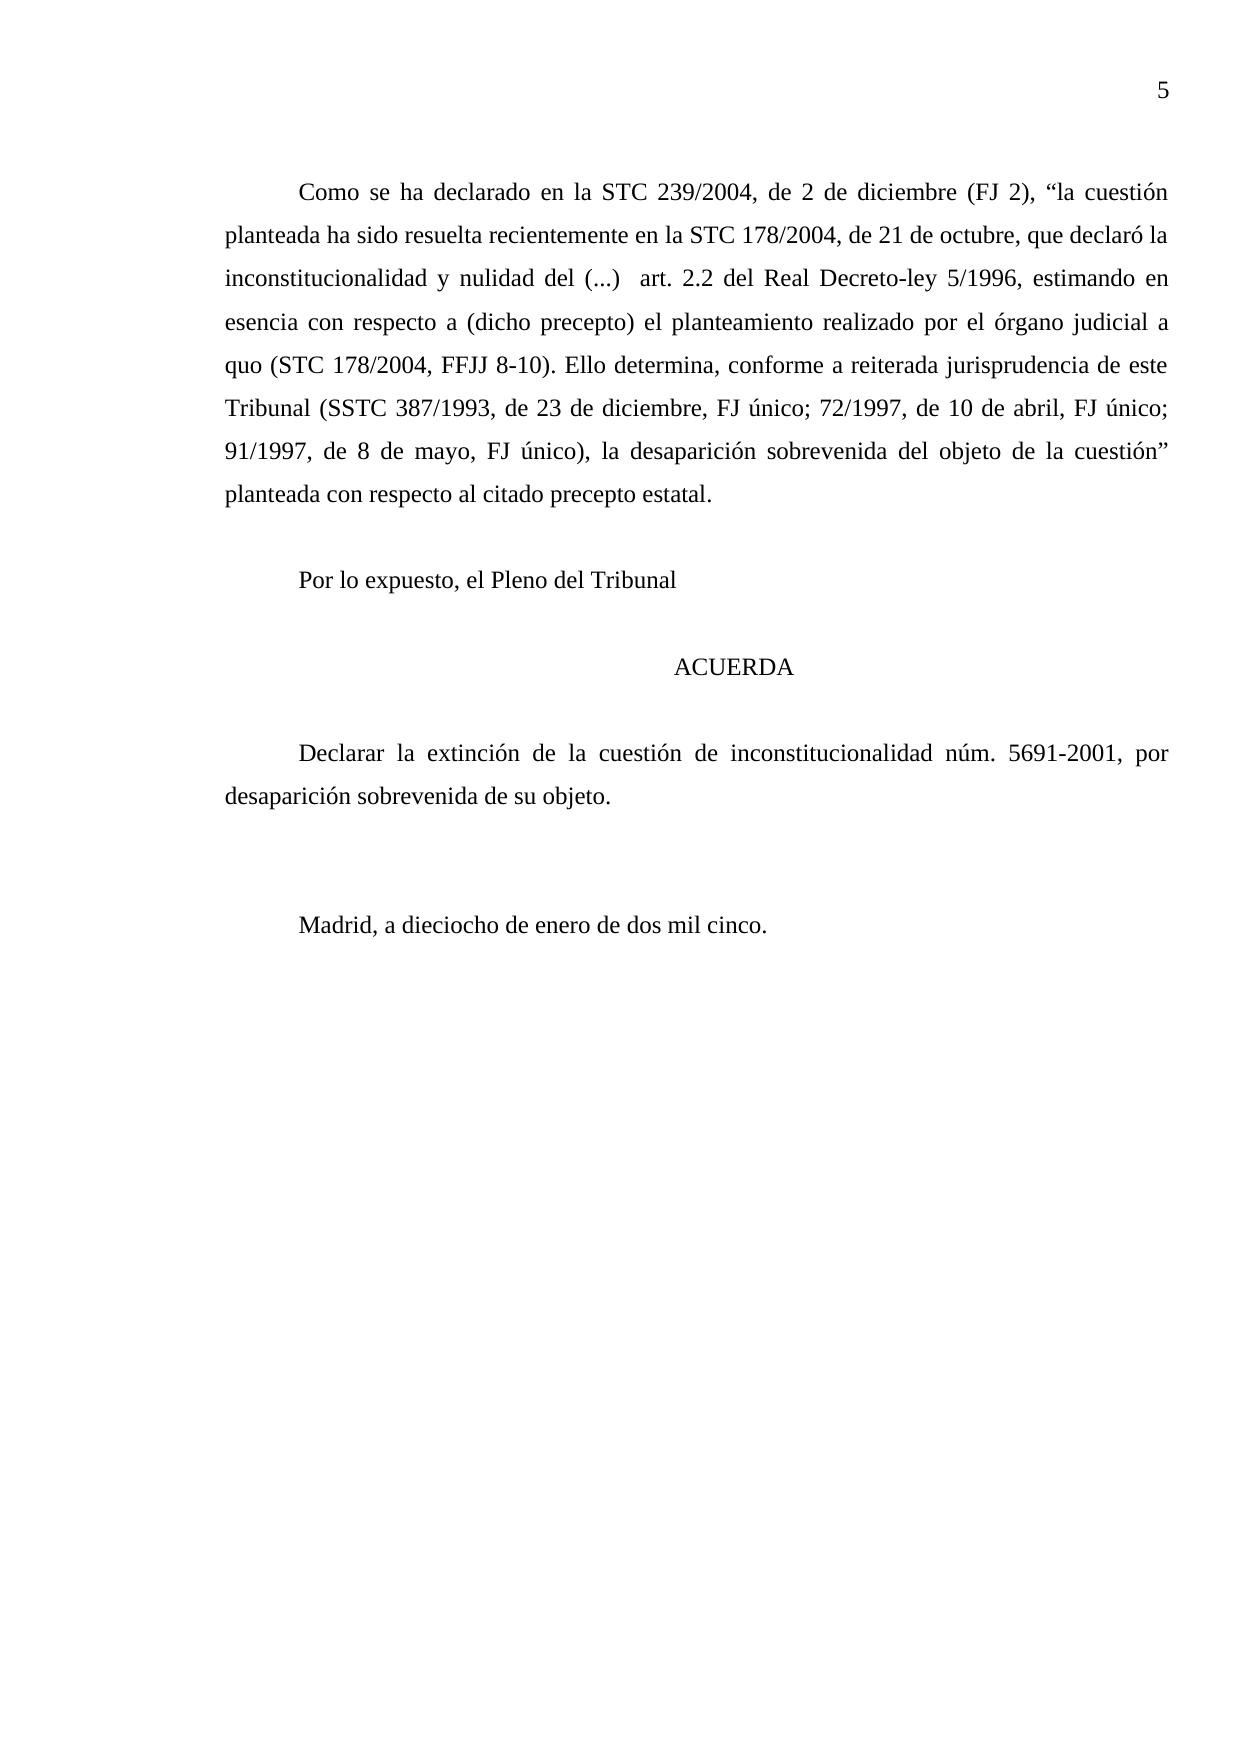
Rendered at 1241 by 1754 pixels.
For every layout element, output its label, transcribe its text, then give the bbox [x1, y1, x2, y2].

text Por lo expuesto, el Pleno del Tribunal [224, 565, 1169, 594]
text ACUERDA [224, 652, 1169, 680]
text Madrid, a dieciocho de enero de dos mil cinco. [224, 910, 1169, 939]
text Declarar la extinción de la cuestión de inconstitucionalidad núm. 5691-2001, por desaparición sobrevenida de su objeto. [224, 738, 1169, 810]
text Como se ha declarado en la STC 239/2004, de 2 de diciembre (FJ 2), “la cuestión planteada ha sido resuelta recientemente en la STC 178/2004, de 21 de octubre, que declaró la inconstitucionalidad y nulidad del (...) art. 2.2 del Real Decreto-ley 5/1996, estimando en esencia con respecto a (dicho precepto) el planteamiento realizado por el órgano judicial a quo (STC 178/2004, FFJJ 8-10). Ello determina, conforme a reiterada jurisprudencia de este Tribunal (SSTC 387/1993, de 23 de diciembre, FJ único; 72/1997, de 10 de abril, FJ único; 91/1997, de 8 de mayo, FJ único), la desaparición sobrevenida del objeto de la cuestión” planteada con respecto al citado precepto estatal. [224, 177, 1169, 508]
